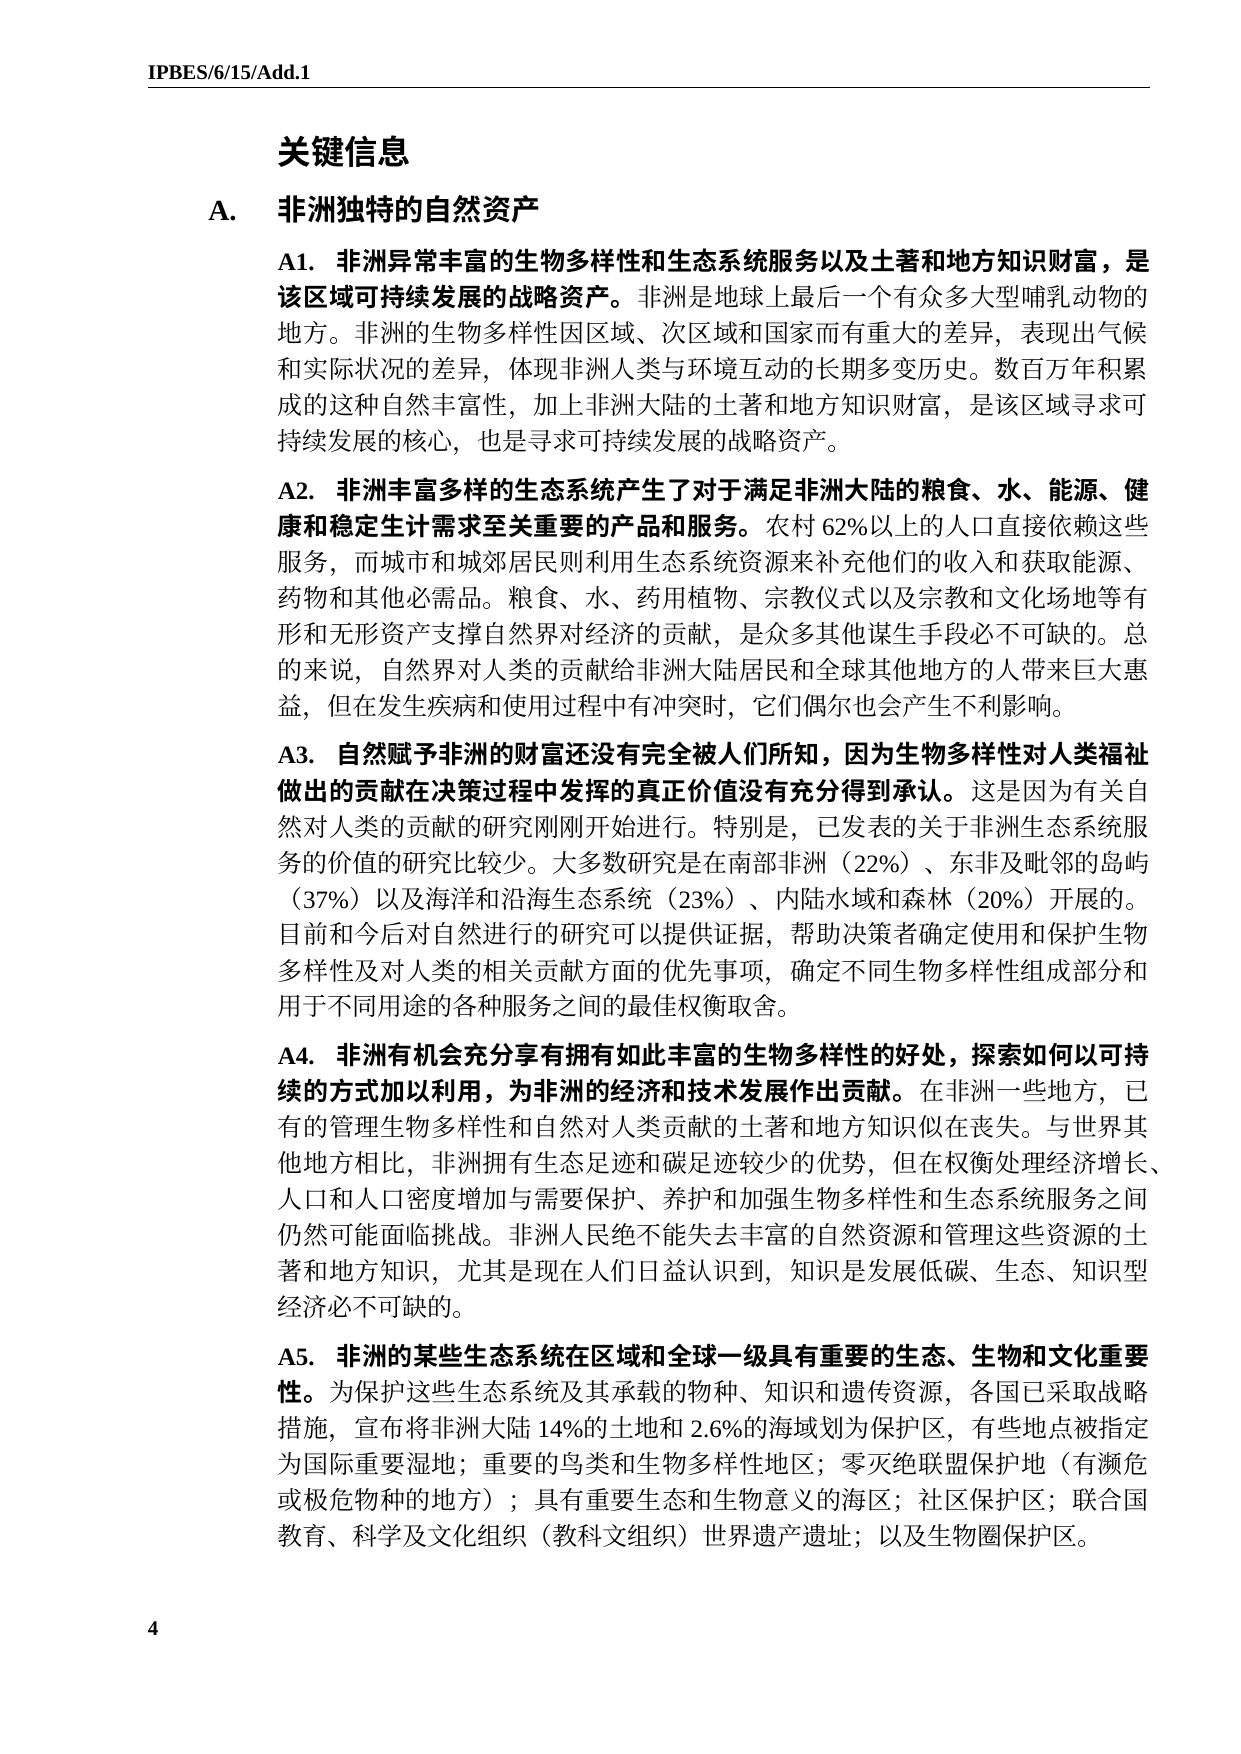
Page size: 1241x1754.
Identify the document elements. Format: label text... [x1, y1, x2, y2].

text A4. 非洲有机会充分享有拥有如此丰富的生物多样性的好处，探索如何以可持续的方式加以利用，为非洲的经济和技术发展作出贡献。在非洲一些地方，已有的管理生物多样性和自然对人类贡献的土著和地方知识似在丧失。与世界其他地方相比，非洲拥有生态足迹和碳足迹较少的优势，但在权衡处理经济增长、人口和人口密度增加与需要保护、养护和加强生物多样性和生态系统服务之间仍然可能面临挑战。非洲人民绝不能失去丰富的自然资源和管理这些资源的土著和地方知识，尤其是现在人们日益认识到，知识是发展低碳、生态、知识型经济必不可缺的。 [278, 1036, 1150, 1324]
text A2. 非洲丰富多样的生态系统产生了对于满足非洲大陆的粮食、水、能源、健康和稳定生计需求至关重要的产品和服务。农村62%以上的人口直接依赖这些服务，而城市和城郊居民则利用生态系统资源来补充他们的收入和获取能源、药物和其他必需品。粮食、水、药用植物、宗教仪式以及宗教和文化场地等有形和无形资产支撑自然界对经济的贡献，是众多其他谋生手段必不可缺的。总的来说，自然界对人类的贡献给非洲大陆居民和全球其他地方的人带来巨大惠益，但在发生疾病和使用过程中有冲突时，它们偶尔也会产生不利影响。 [278, 470, 1150, 722]
text A5. 非洲的某些生态系统在区域和全球一级具有重要的生态、生物和文化重要性。为保护这些生态系统及其承载的物种、知识和遗传资源，各国已采取战略措施，宣布将非洲大陆14%的土地和2.6%的海域划为保护区，有些地点被指定为国际重要湿地；重要的鸟类和生物多样性地区；零灭绝联盟保护地（有濒危或极危物种的地方）；具有重要生态和生物意义的海区；社区保护区；联合国教育、科学及文化组织（教科文组织）世界遗产遗址；以及生物圈保护区。 [278, 1336, 1150, 1552]
text A1. 非洲异常丰富的生物多样性和生态系统服务以及土著和地方知识财富，是该区域可持续发展的战略资产。非洲是地球上最后一个有众多大型哺乳动物的地方。非洲的生物多样性因区域、次区域和国家而有重大的差异，表现出气候和实际状况的差异，体现非洲人类与环境互动的长期多变历史。数百万年积累成的这种自然丰富性，加上非洲大陆的土著和地方知识财富，是该区域寻求可持续发展的核心，也是寻求可持续发展的战略资产。 [278, 241, 1150, 458]
text A3. 自然赋予非洲的财富还没有完全被人们所知，因为生物多样性对人类福祉做出的贡献在决策过程中发挥的真正价值没有充分得到承认。这是因为有关自然对人类的贡献的研究刚刚开始进行。特别是，已发表的关于非洲生态系统服务的价值的研究比较少。大多数研究是在南部非洲（22%）、东非及毗邻的岛屿（37%）以及海洋和沿海生态系统（23%）、内陆水域和森林（20%）开展的。目前和今后对自然进行的研究可以提供证据，帮助决策者确定使用和保护生物多样性及对人类的相关贡献方面的优先事项，确定不同生物多样性组成部分和用于不同用途的各种服务之间的最佳权衡取舍。 [278, 735, 1150, 1023]
text 关键信息 [148, 126, 1120, 174]
text A. 非洲独特的自然资产 [148, 187, 1120, 229]
